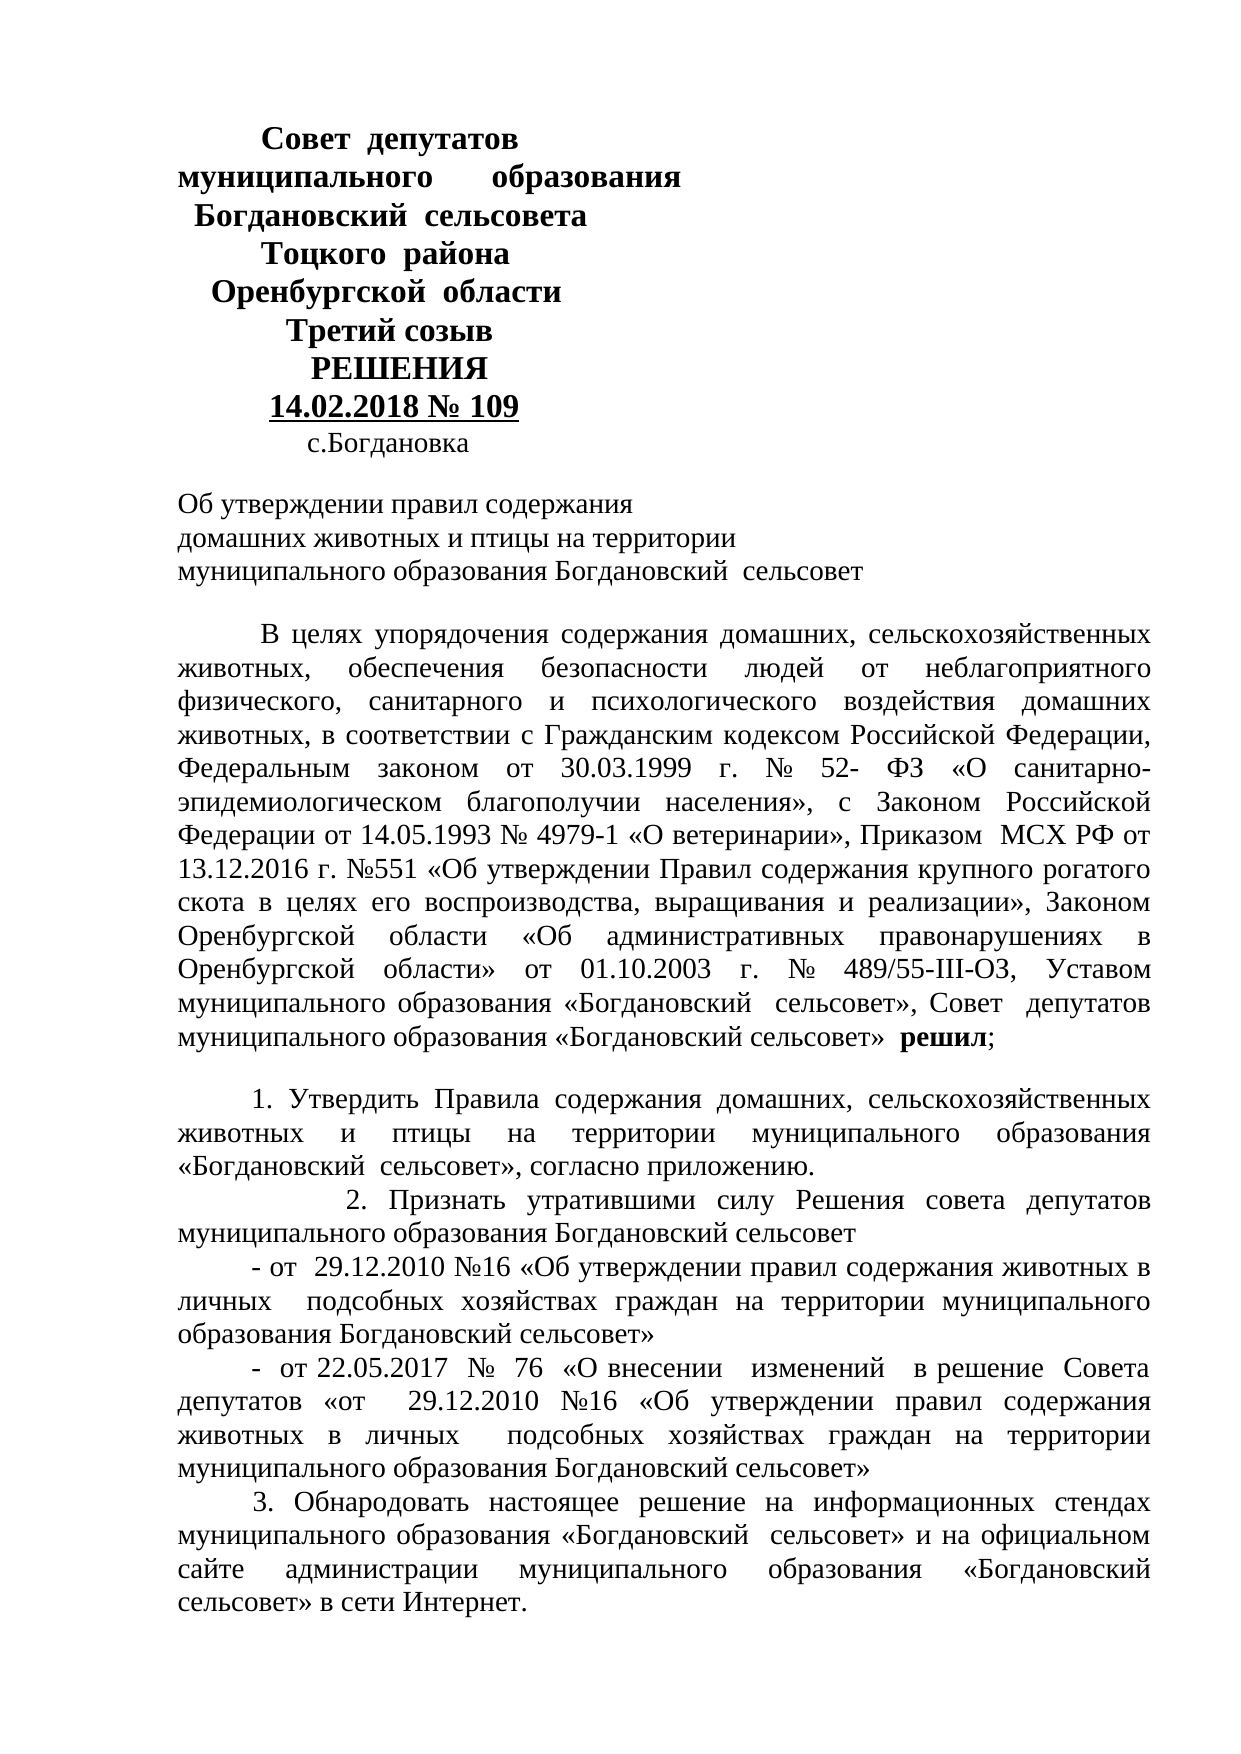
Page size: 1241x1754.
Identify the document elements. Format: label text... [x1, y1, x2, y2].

text Об утверждении правил содержания [177, 486, 1211, 520]
text Совет депутатов [177, 118, 1152, 156]
text домашних животных и птицы на территории [177, 520, 1211, 553]
text Оренбургской области [177, 271, 1152, 310]
text - от 29.12.2010 №16 «Об утверждении правил содержания животных в личных подсобных хозяйствах граждан на территории муниципального образования Богдановский сельсовет» [177, 1249, 1152, 1350]
text Третий созыв [177, 310, 1152, 348]
text В целях упорядочения содержания домашних, сельскохозяйственных животных, обеспечения безопасности людей от неблагоприятного физического, санитарного и психологического воздействия домашних животных, в соответствии с Гражданским кодексом Российской Федерации, Федеральным законом от 30.03.1999 г. № 52- ФЗ «О санитарно-эпидемиологическом благополучии населения», с Законом Российской Федерации от 14.05.1993 № 4979-1 «О ветеринарии», Приказом МСХ РФ от 13.12.2016 г. №551 «Об утверждении Правил содержания крупного рогатого скота в целях его воспроизводства, выращивания и реализации», Законом Оренбургской области «Об административных правонарушениях в Оренбургской области» от 01.10.2003 г. № 489/55-III-ОЗ, Уставом муниципального образования «Богдановский сельсовет», Совет депутатов муниципального образования «Богдановский сельсовет» решил; [177, 616, 1152, 1052]
text 2. Признать утратившими силу Решения совета депутатов муниципального образования Богдановский сельсовет [177, 1182, 1152, 1249]
text Богдановский сельсовета [177, 195, 1152, 233]
text 14.02.2018 № 109 [177, 386, 1152, 425]
text - от 22.05.2017 № 76 «О внесении изменений в решение Совета депутатов «от 29.12.2010 №16 «Об утверждении правил содержания животных в личных подсобных хозяйствах граждан на территории муниципального образования Богдановский сельсовет» [177, 1350, 1152, 1484]
text Тоцкого района [177, 233, 1152, 271]
text 3. Обнародовать настоящее решение на информационных стендах муниципального образования «Богдановский сельсовет» и на официальном сайте администрации муниципального образования «Богдановский сельсовет» в сети Интернет. [177, 1484, 1152, 1618]
text с.Богдановка [177, 425, 1152, 458]
text муниципального образования [177, 156, 1152, 195]
text РЕШЕНИЯ [177, 348, 1152, 386]
text муниципального образования Богдановский сельсовет [177, 553, 1211, 587]
text 1. Утвердить Правила содержания домашних, сельскохозяйственных животных и птицы на территории муниципального образования «Богдановский сельсовет», согласно приложению. [177, 1081, 1152, 1182]
